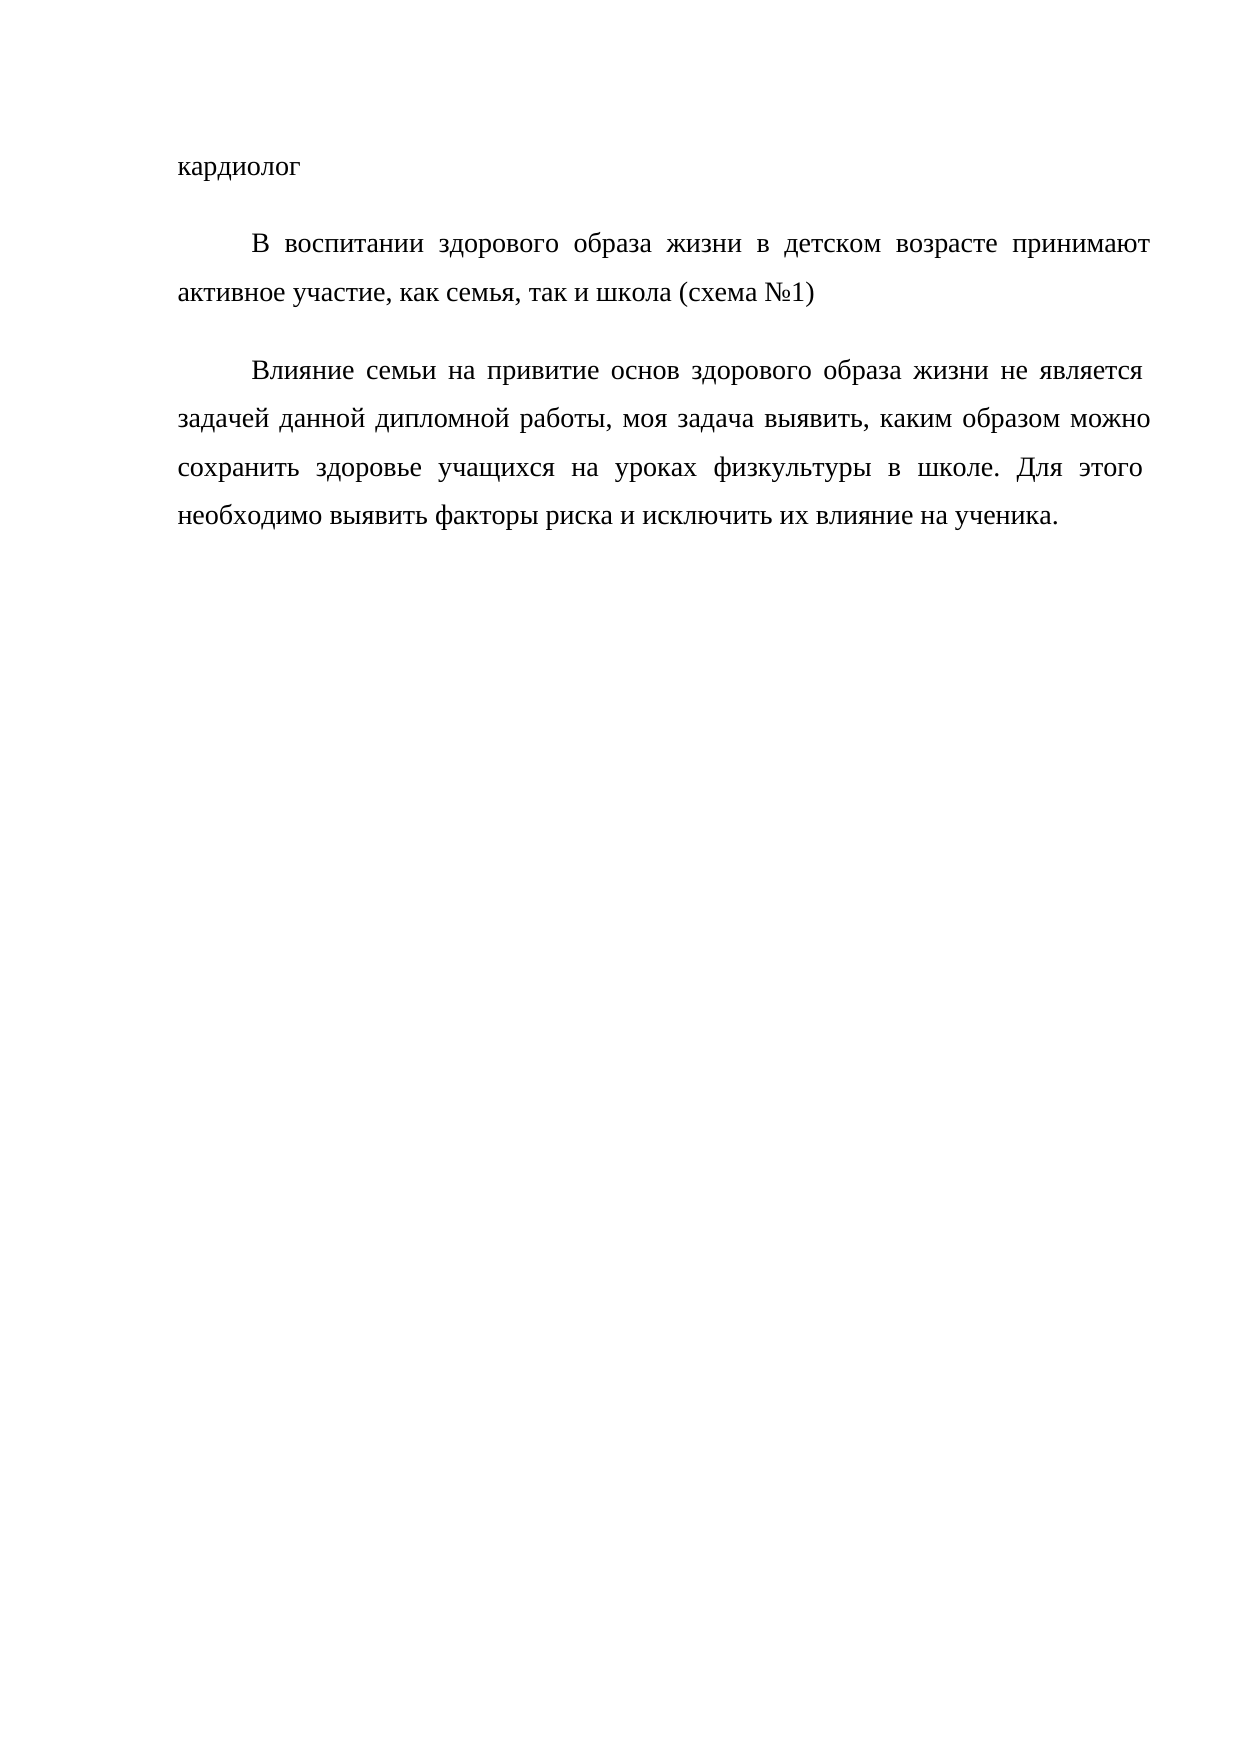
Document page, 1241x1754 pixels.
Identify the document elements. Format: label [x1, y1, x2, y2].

table_header [176, 118, 1153, 546]
